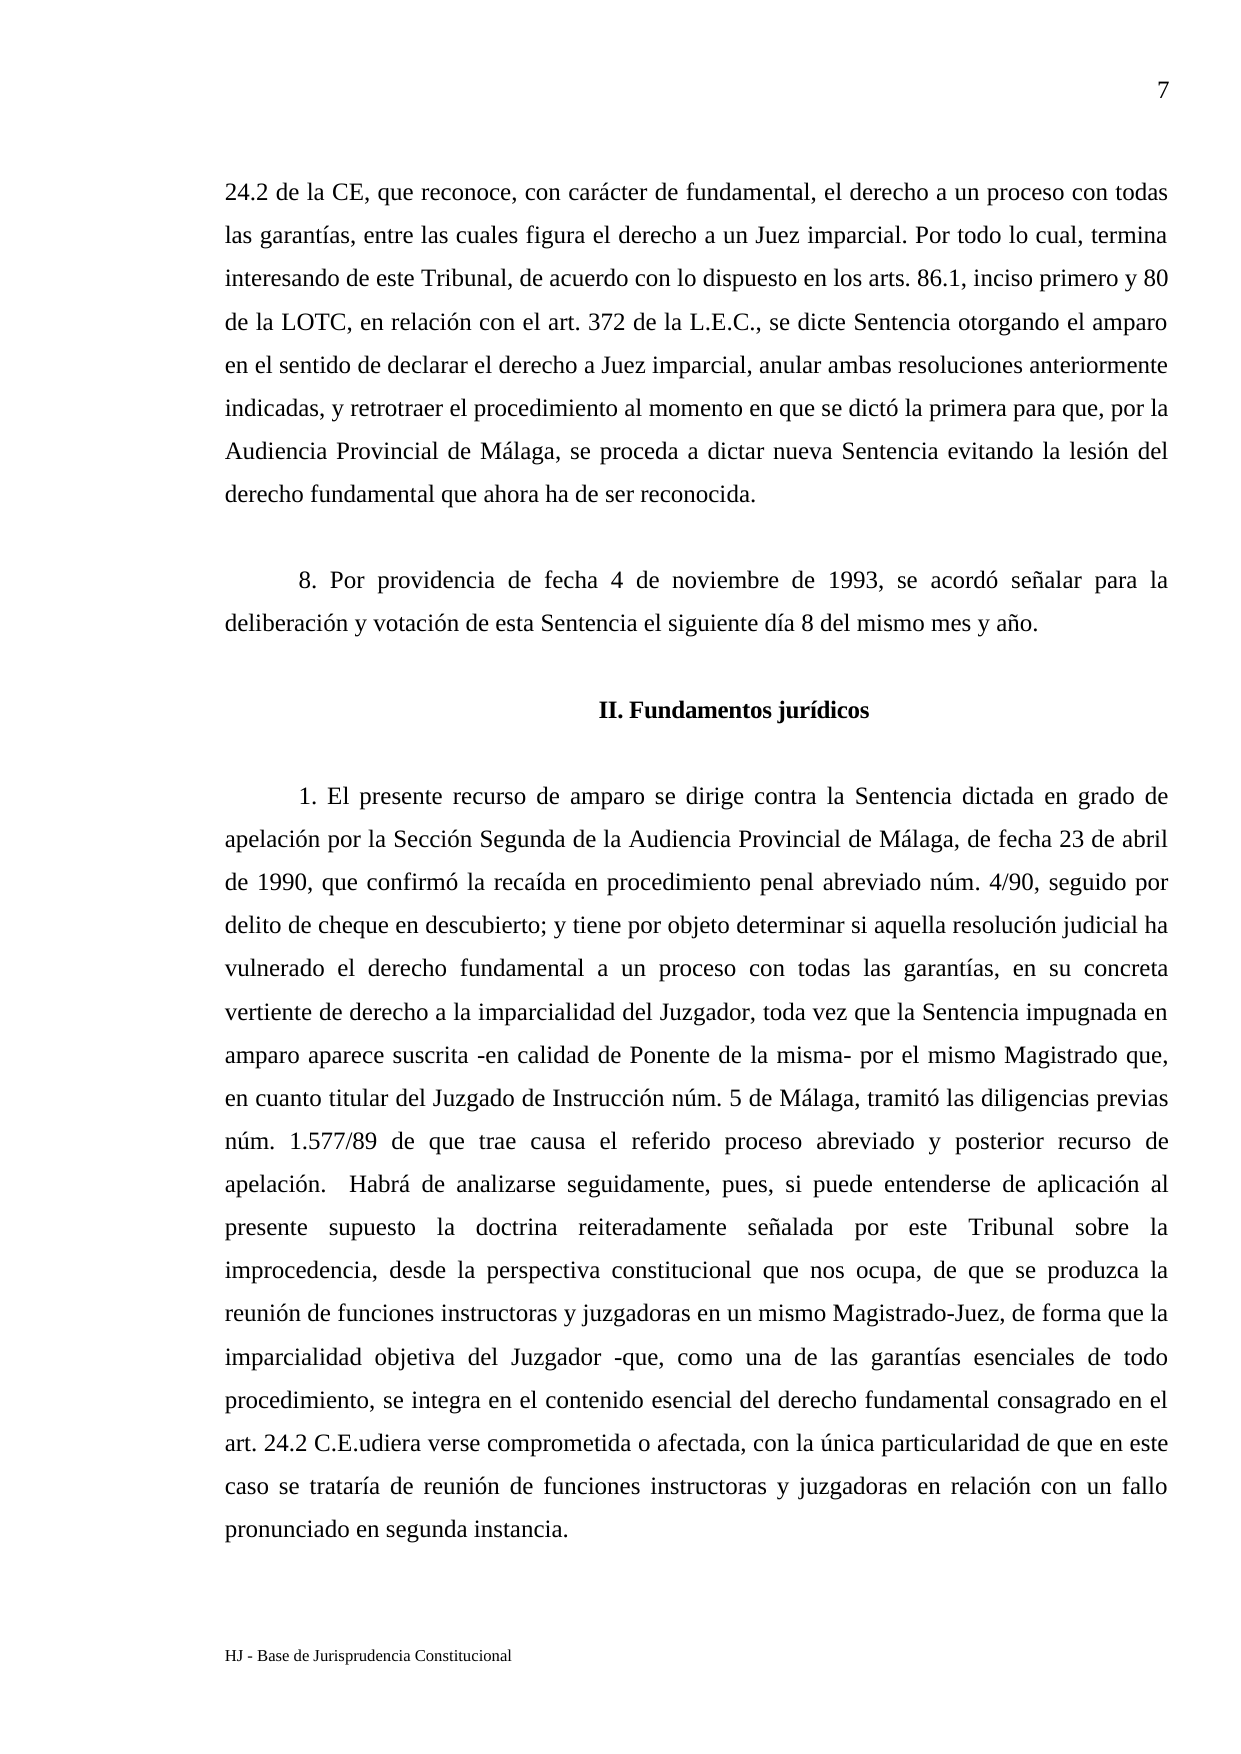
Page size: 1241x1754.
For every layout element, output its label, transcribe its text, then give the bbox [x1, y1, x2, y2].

subtitle II. Fundamentos jurídicos [224, 695, 1169, 723]
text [224, 177, 1169, 508]
text 8. Por providencia de fecha 4 de noviembre de 1993, se acordó señalar para la deliberación y votación de esta Sentencia el siguiente día 8 del mismo mes y año. [224, 565, 1169, 637]
text 1. El presente recurso de amparo se dirige contra la Sentencia dictada en grado de apelación por la Sección Segunda de la Audiencia Provincial de Málaga, de fecha 23 de abril de 1990, que confirmó la recaída en procedimiento penal abreviado núm. 4/90, seguido por delito de cheque en descubierto; y tiene por objeto determinar si aquella resolución judicial ha vulnerado el derecho fundamental a un proceso con todas las garantías, en su concreta vertiente de derecho a la imparcialidad del Juzgador, toda vez que la Sentencia impugnada en amparo aparece suscrita -en calidad de Ponente de la misma- por el mismo Magistrado que, en cuanto titular del Juzgado de Instrucción núm. 5 de Málaga, tramitó las diligencias previas núm. 1.577/89 de que trae causa el referido proceso abreviado y posterior recurso de apelación. Habrá de analizarse seguidamente, pues, si puede entenderse de aplicación al presente supuesto la doctrina reiteradamente señalada por este Tribunal sobre la improcedencia, desde la perspectiva constitucional que nos ocupa, de que se produzca la reunión de funciones instructoras y juzgadoras en un mismo Magistrado-Juez, de forma que la imparcialidad objetiva del Juzgador -que, como una de las garantías esenciales de todo procedimiento, se integra en el contenido esencial del derecho fundamental consagrado en el art. 24.2 C.E.udiera verse comprometida o afectada, con la única particularidad de que en este caso se trataría de reunión de funciones instructoras y juzgadoras en relación con un fallo pronunciado en segunda instancia. [224, 781, 1169, 1543]
